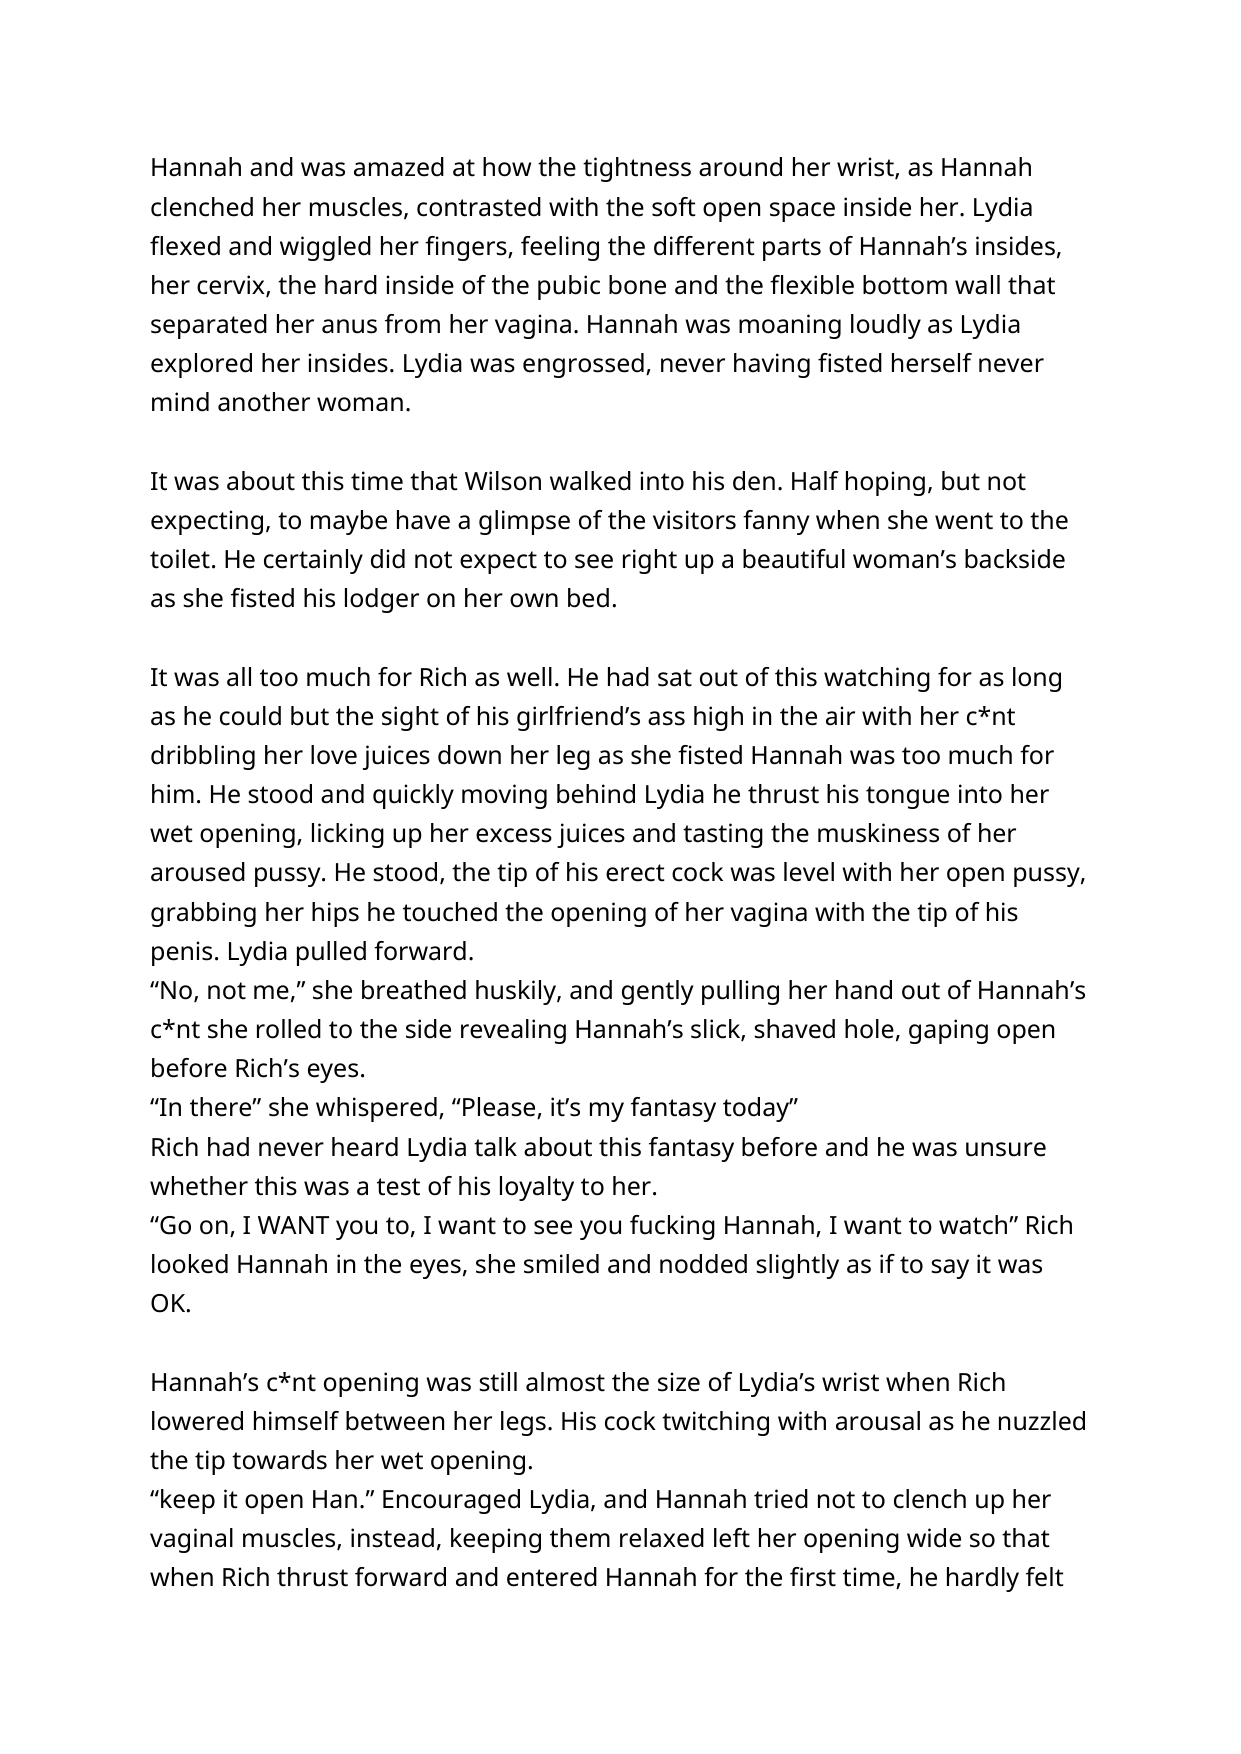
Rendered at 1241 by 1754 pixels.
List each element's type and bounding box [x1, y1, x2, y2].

text [150, 150, 1090, 1594]
